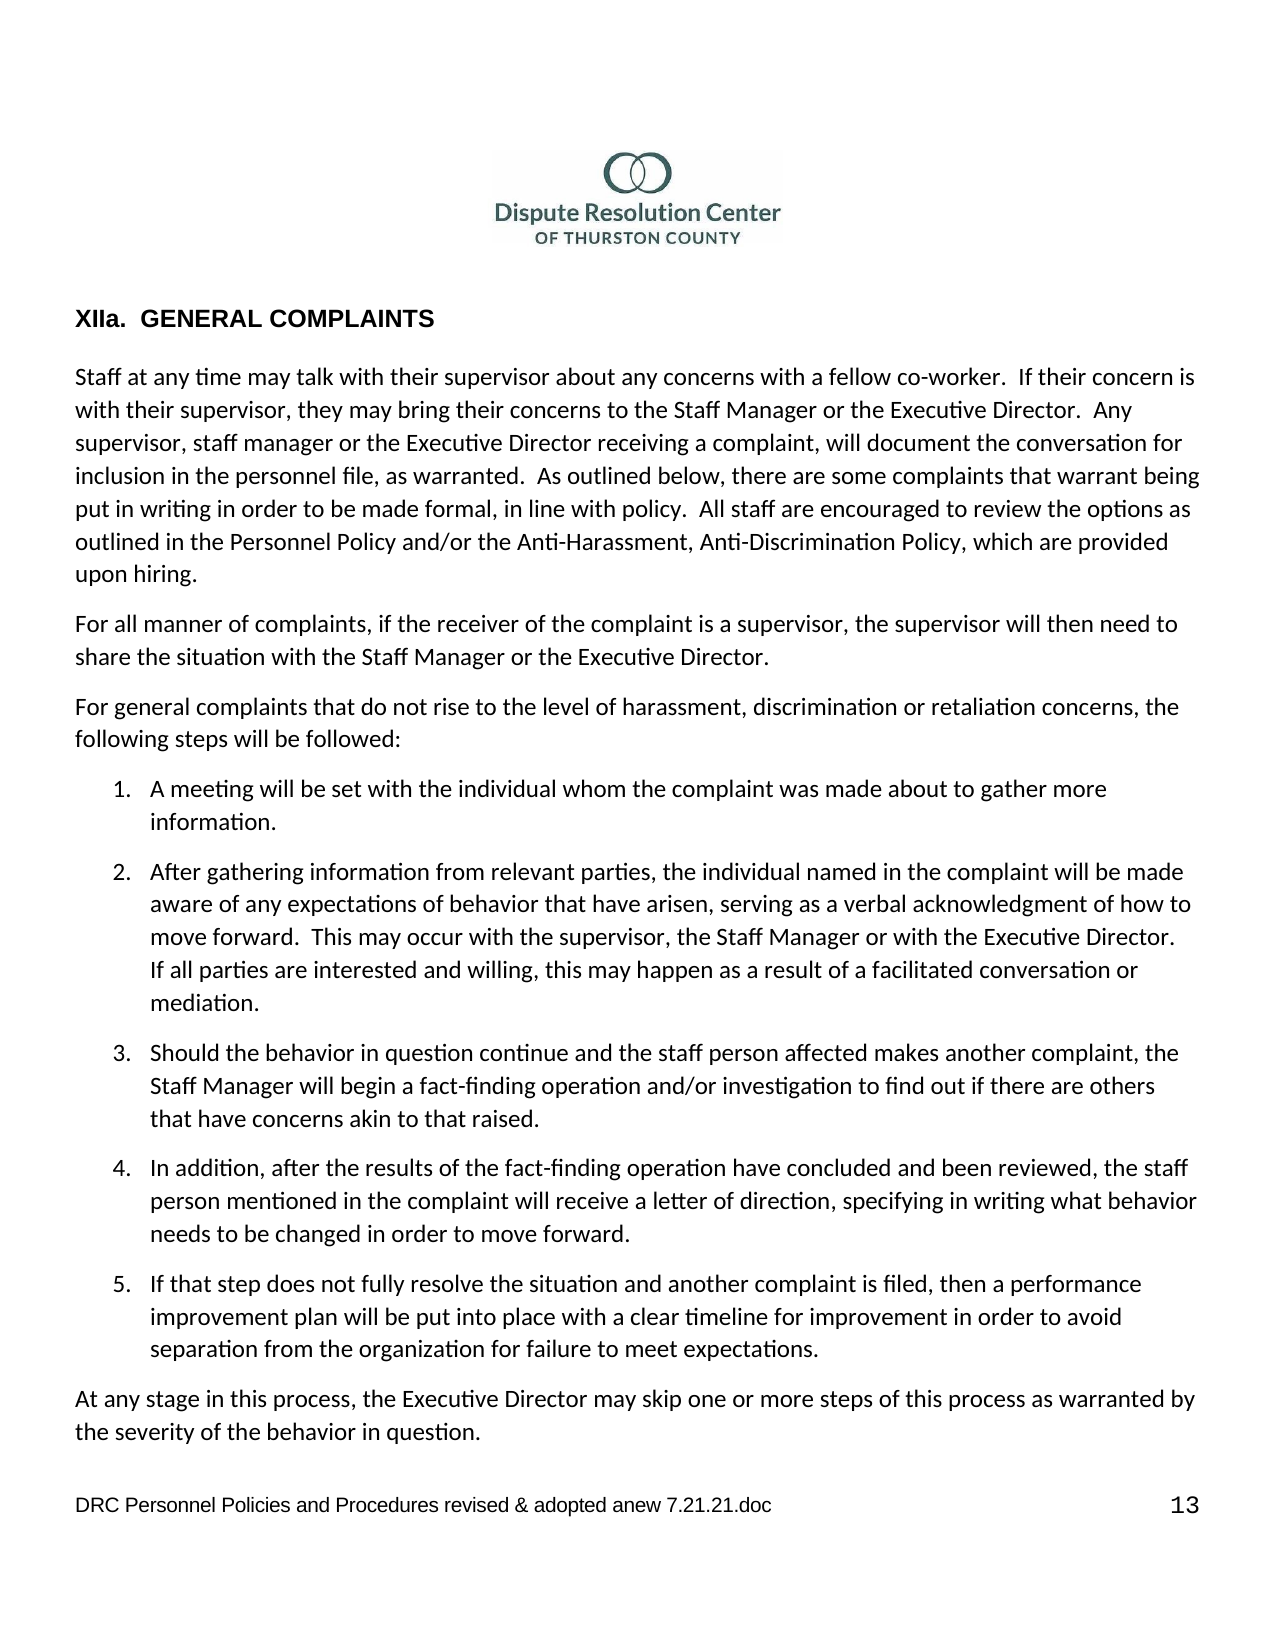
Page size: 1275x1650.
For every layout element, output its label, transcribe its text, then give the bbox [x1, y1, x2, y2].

list A meeting will be set with the individual whom the complaint was made about to gather more information. [112, 773, 1200, 837]
list After gathering information from relevant parties, the individual named in the complaint will be made aware of any expectations of behavior that have arisen, serving as a verbal acknowledgment of how to move forward. This may occur with the supervisor, the Staff Manager or with the Executive Director. If all parties are interested and willing, this may happen as a result of a facilitated conversation or mediation. [112, 856, 1200, 1018]
picture [487, 150, 788, 247]
list If that step does not fully resolve the situation and another complaint is filed, then a performance improvement plan will be put into place with a clear timeline for improvement in order to avoid separation from the organization for failure to meet expectations. [112, 1268, 1200, 1364]
text At any stage in this process, the Executive Director may skip one or more steps of this process as warranted by the severity of the behavior in question. [75, 1383, 1200, 1447]
text XIIa. GENERAL COMPLAINTS [75, 304, 1200, 333]
list Should the behavior in question continue and the staff person affected makes another complaint, the Staff Manager will begin a fact-finding operation and/or investigation to find out if there are others that have concerns akin to that raised. [112, 1037, 1200, 1133]
text Staff at any time may talk with their supervisor about any concerns with a fellow co-worker. If their concern is with their supervisor, they may bring their concerns to the Staff Manager or the Executive Director. Any supervisor, staff manager or the Executive Director receiving a complaint, will document the conversation for inclusion in the personnel file, as warranted. As outlined below, there are some complaints that warrant being put in writing in order to be made formal, in line with policy. All staff are encouraged to review the options as outlined in the Personnel Policy and/or the Anti-Harassment, Anti-Discrimination Policy, which are provided upon hiring. [75, 361, 1200, 589]
text For all manner of complaints, if the receiver of the complaint is a supervisor, the supervisor will then need to share the situation with the Staff Manager or the Executive Director. [75, 608, 1200, 672]
text For general complaints that do not rise to the level of harassment, discrimination or retaliation concerns, the following steps will be followed: [75, 691, 1200, 754]
list In addition, after the results of the fact-finding operation have concluded and been reviewed, the staff person mentioned in the complaint will receive a letter of direction, specifying in writing what behavior needs to be changed in order to move forward. [112, 1152, 1200, 1249]
